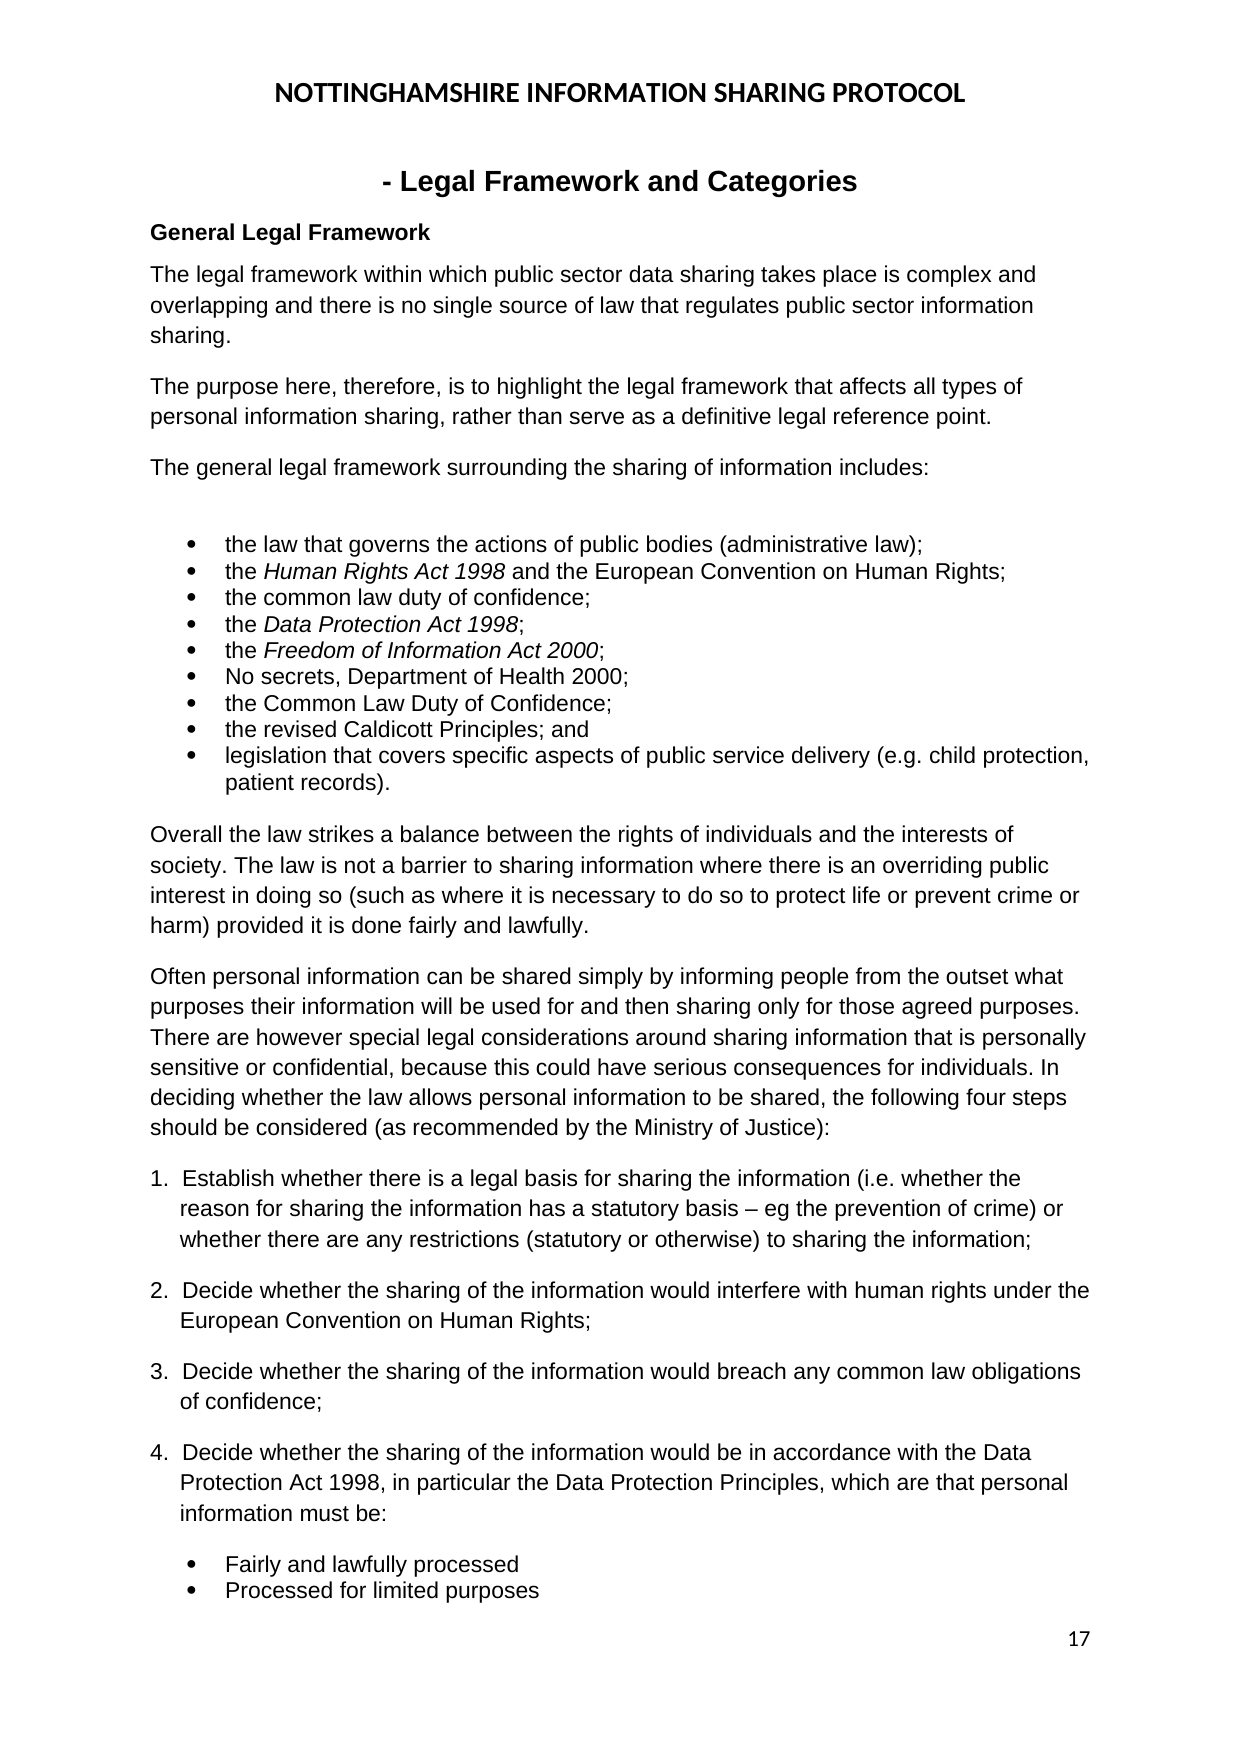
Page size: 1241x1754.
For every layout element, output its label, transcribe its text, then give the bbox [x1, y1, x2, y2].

list legislation that covers specific aspects of public service delivery (e.g. child protection, patient records). [187, 742, 1090, 795]
list the Common Law Duty of Confidence; [187, 689, 1090, 716]
text 2. Decide whether the sharing of the information would interfere with human rights under the European Convention on Human Rights; [150, 1277, 1090, 1333]
text The legal framework within which public sector data sharing takes place is complex and overlapping and there is no single source of law that regulates public sector information sharing. [150, 261, 1090, 348]
subtitle General Legal Framework [150, 219, 1090, 245]
text 1. Establish whether there is a legal basis for sharing the information (i.e. whether the reason for sharing the information has a statutory basis – eg the prevention of crime) or whether there are any restrictions (statutory or otherwise) to sharing the information; [150, 1165, 1090, 1252]
list the revised Caldicott Principles; and [187, 716, 1090, 742]
text - Legal Framework and Categories [150, 164, 1090, 198]
text The general legal framework surrounding the sharing of information includes: [150, 454, 1090, 480]
text 4. Decide whether the sharing of the information would be in accordance with the Data Protection Act 1998, in particular the Data Protection Principles, which are that personal information must be: [150, 1439, 1090, 1526]
text 3. Decide whether the sharing of the information would breach any common law obligations of confidence; [150, 1358, 1090, 1414]
text Overall the law strikes a balance between the rights of individuals and the interests of society. The law is not a barrier to sharing information where there is an overriding public interest in doing so (such as where it is necessary to do so to protect life or prevent crime or harm) provided it is done fairly and lawfully. [150, 821, 1090, 938]
list the Data Protection Act 1998; [187, 611, 1090, 637]
list the Human Rights Act 1998 and the European Convention on Human Rights; [187, 558, 1090, 584]
list the common law duty of confidence; [187, 584, 1090, 611]
list the Freedom of Information Act 2000; [187, 637, 1090, 663]
list Fairly and lawfully processed [187, 1551, 1090, 1577]
list Processed for limited purposes [187, 1577, 1090, 1603]
text Often personal information can be shared simply by informing people from the outset what purposes their information will be used for and then sharing only for those agreed purposes. There are however special legal considerations around sharing information that is personally sensitive or confidential, because this could have serious consequences for individuals. In deciding whether the law allows personal information to be shared, the following four steps should be considered (as recommended by the Ministry of Justice): [150, 963, 1090, 1140]
list the law that governs the actions of public bodies (administrative law); [187, 531, 1090, 558]
list No secrets, Department of Health 2000; [187, 663, 1090, 689]
text The purpose here, therefore, is to highlight the legal framework that affects all types of personal information sharing, rather than serve as a definitive legal reference point. [150, 373, 1090, 429]
